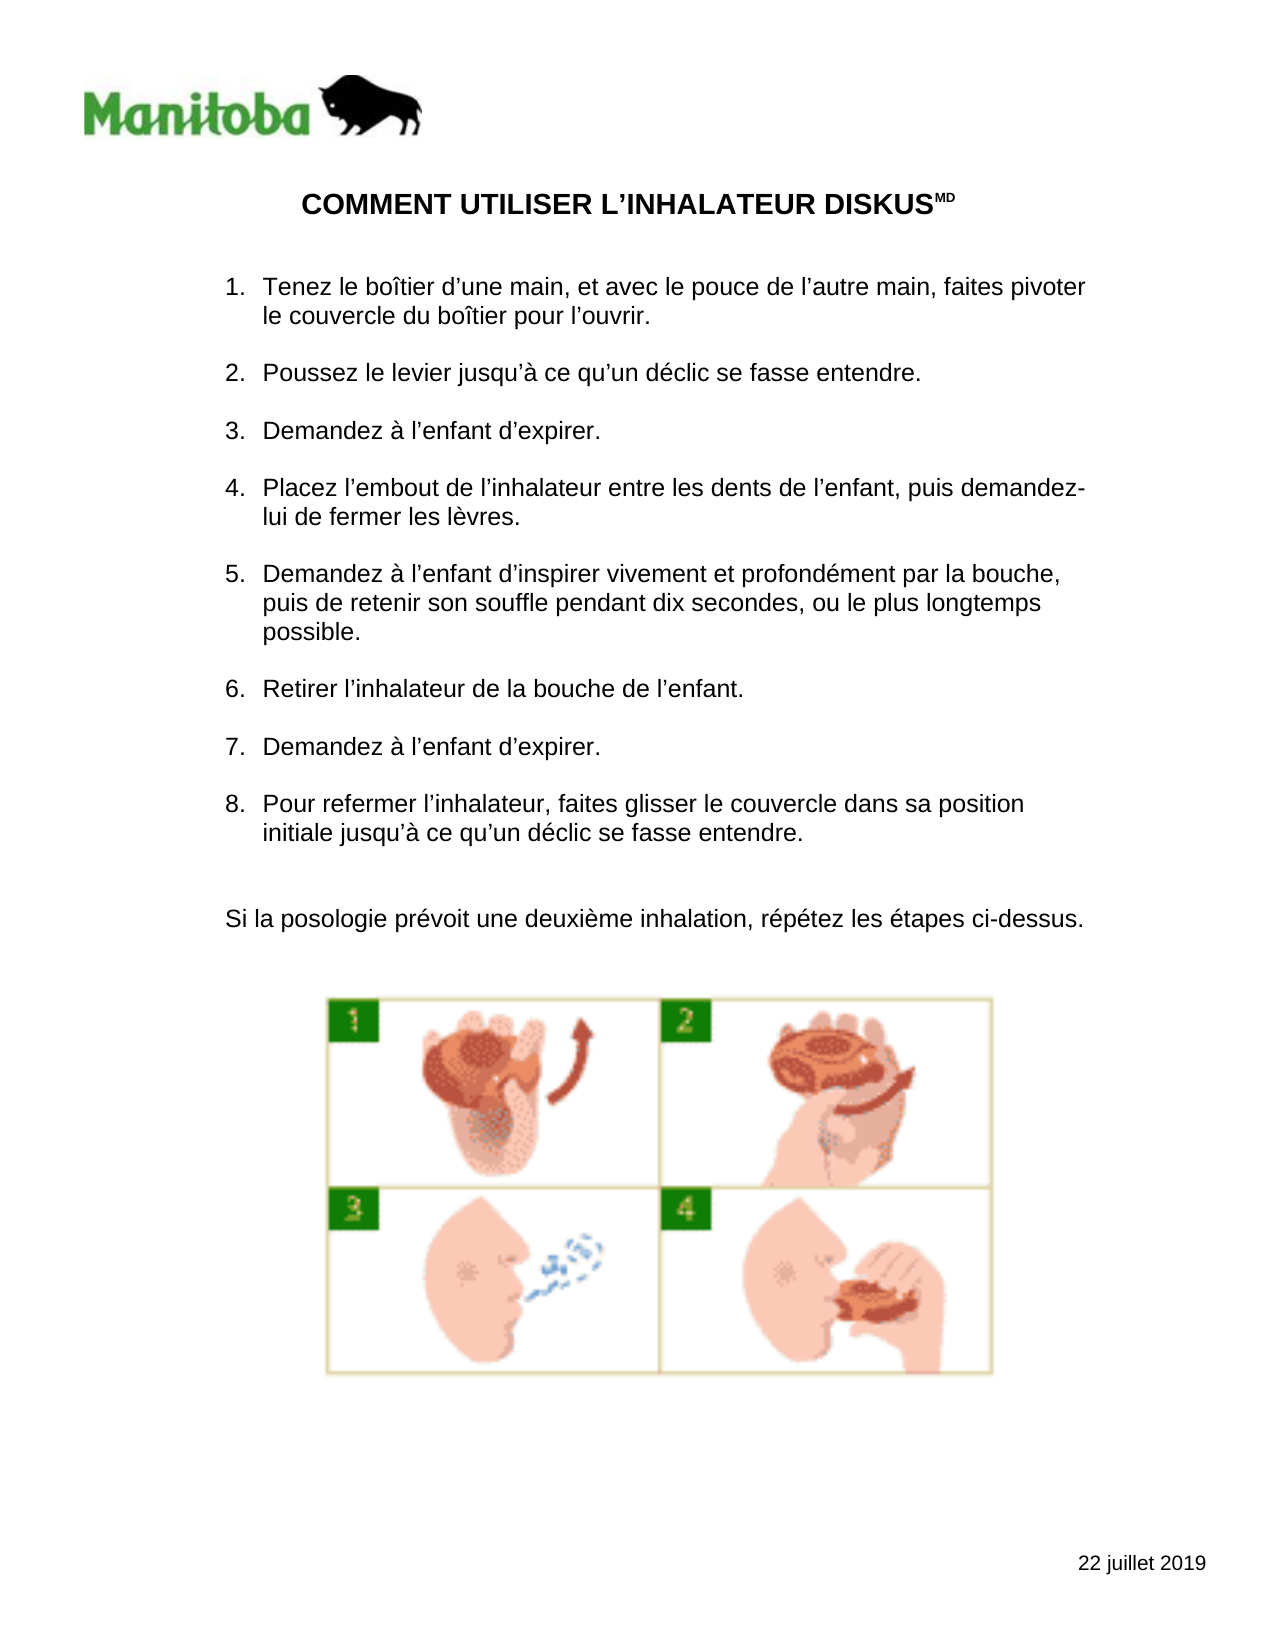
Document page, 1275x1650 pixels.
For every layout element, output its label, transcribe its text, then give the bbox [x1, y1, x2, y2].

list Placez l’embout de l’inhalateur entre les dents de l’enfant, puis demandez-lui de fermer les lèvres. [225, 473, 1087, 531]
list Tenez le boîtier d’une main, et avec le pouce de l’autre main, faites pivoter le couvercle du boîtier pour l’ouvrir. [225, 272, 1087, 329]
list Poussez le levier jusqu’à ce qu’un déclic se fasse entendre. [225, 358, 1087, 387]
picture [312, 990, 1007, 1391]
list Pour refermer l’inhalateur, faites glisser le couvercle dans sa position initiale jusqu’à ce qu’un déclic se fasse entendre. [225, 789, 1087, 847]
list Retirer l’inhalateur de la bouche de l’enfant. [225, 674, 1087, 703]
subtitle COMMENT UTILISER L’INHALATEUR DISKUSmd [56, 187, 1200, 220]
list Si la posologie prévoit une deuxième inhalation, répétez les étapes ci-dessus. [225, 904, 1087, 933]
list Demandez à l’enfant d’expirer. [225, 732, 1087, 761]
list Demandez à l’enfant d’inspirer vivement et profondément par la bouche, puis de retenir son souffle pendant dix secondes, ou le plus longtemps possible. [225, 559, 1087, 646]
picture [84, 75, 422, 140]
list Demandez à l’enfant d’expirer. [225, 416, 1087, 444]
